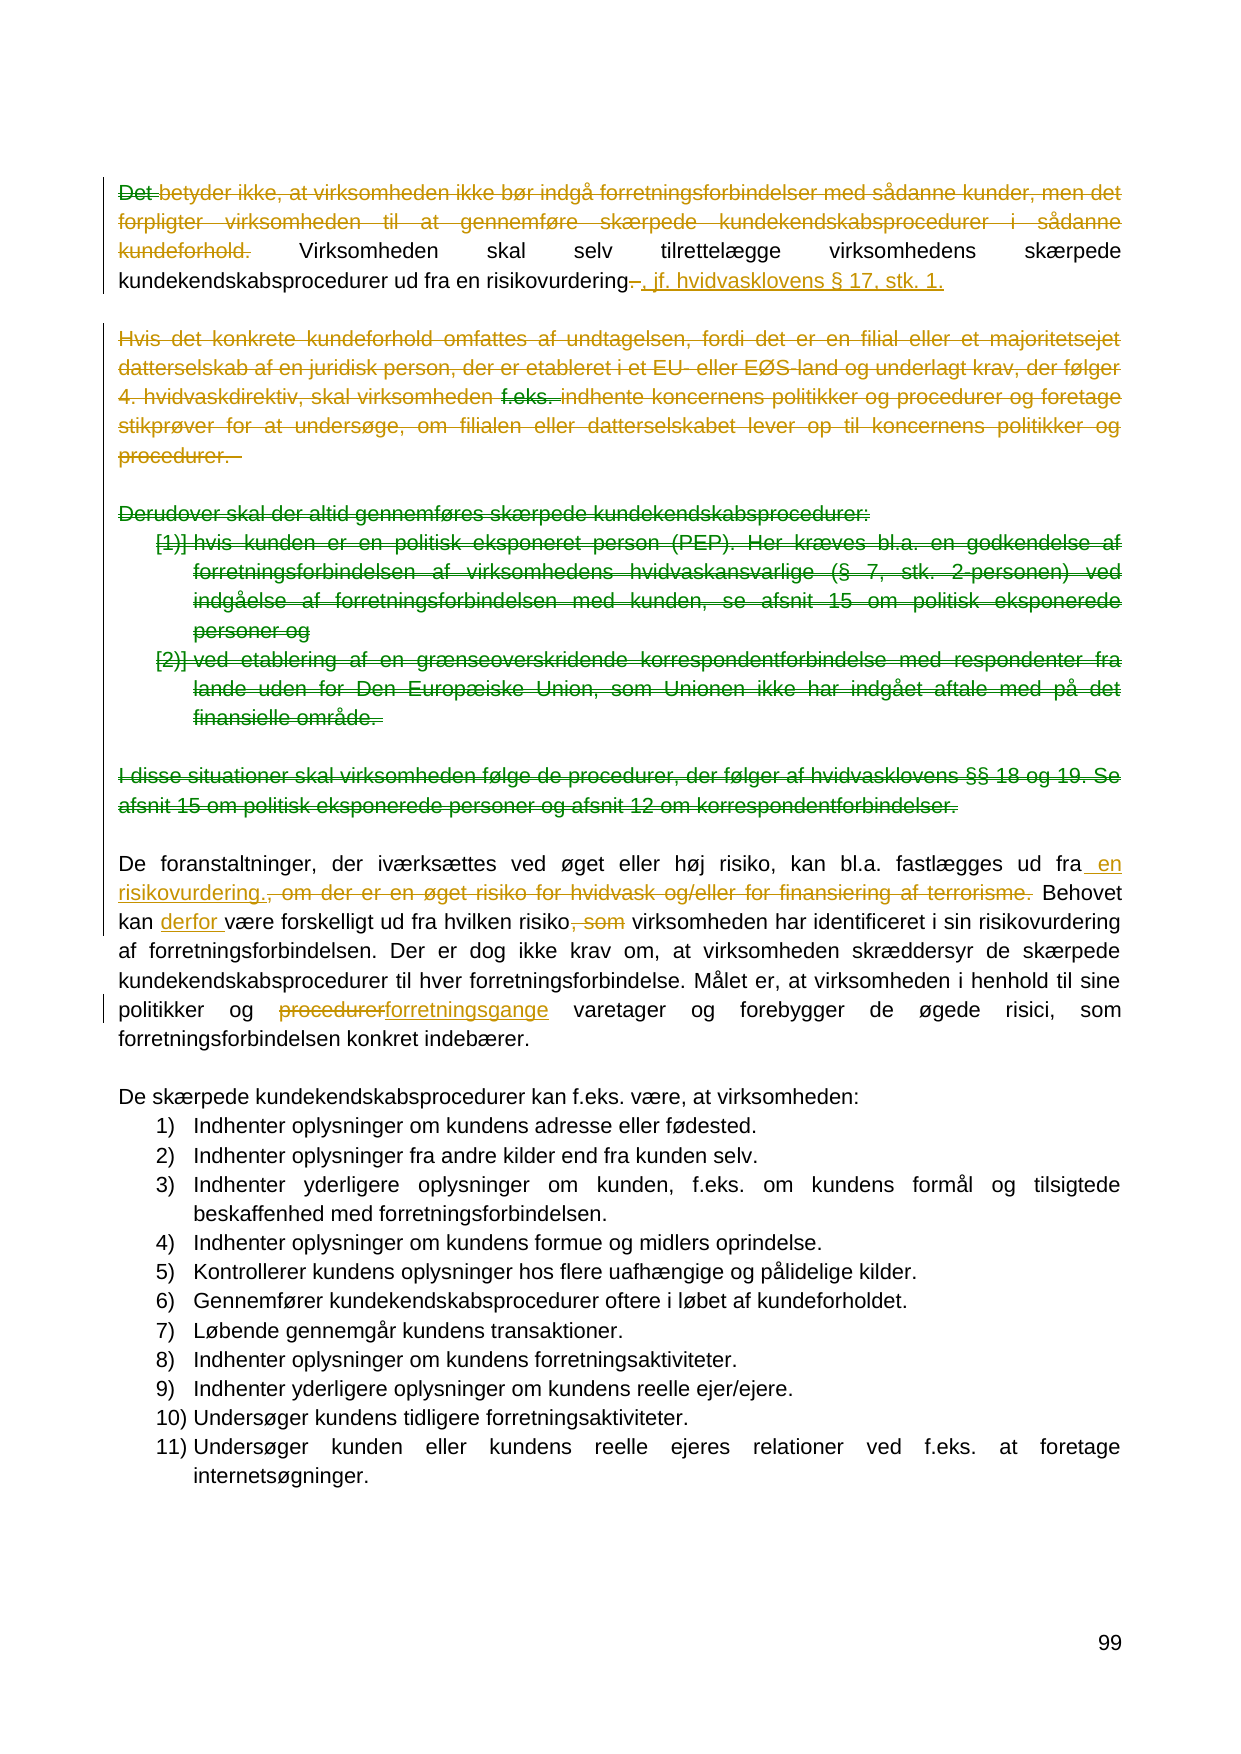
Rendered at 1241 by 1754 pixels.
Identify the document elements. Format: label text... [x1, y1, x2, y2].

list Indhenter yderligere oplysninger om kunden, f.eks. om kundens formål og tilsigtede beskaffenhed med forretningsforbindelsen. [156, 1169, 1122, 1227]
list Indhenter oplysninger fra andre kilder end fra kunden selv. [156, 1140, 1122, 1169]
text Virksomheden skal selv tilrettelægge virksomhedens skærpede kundekendskabsprocedurer ud fra en risikovurdering [118, 224, 1122, 294]
list Indhenter oplysninger om kundens forretningsaktiviteter. [156, 1344, 1122, 1373]
list Løbende gennemgår kundens transaktioner. [156, 1315, 1122, 1344]
list Undersøger kundens tidligere forretningsaktiviteter. [156, 1402, 1122, 1431]
list Undersøger kunden eller kundens reelle ejeres relationer ved f.eks. at foretage internetsøgninger. [156, 1431, 1122, 1490]
text Virksomheden skal selv tilrettelægge virksomhedens skærpede kundekendskabsprocedurer ud fra en risikovurdering [118, 195, 1122, 223]
list Indhenter yderligere oplysninger om kundens reelle ejer/ejere. [156, 1373, 1122, 1402]
text De skærpede kundekendskabsprocedurer kan f.eks. være, at virksomheden: [118, 1081, 1122, 1111]
text Virksomheden skal selv tilrettelægge virksomhedens skærpede kundekendskabsprocedurer ud fra en risikovurdering [118, 177, 1122, 194]
list Indhenter oplysninger om kundens adresse eller fødested. [156, 1111, 1122, 1140]
text De foranstaltninger, der iværksættes ved øget eller høj risiko, kan bl.a. fastlægges ud fra Behovet kan være forskelligt ud fra hvilken risiko virksomheden har identificeret i sin risikovurdering af forretningsforbindelsen. Der er dog ikke krav om, at virksomheden skræddersyr de skærpede kundekendskabsprocedurer til hver forretningsforbindelse. Målet er, at virksomheden i henhold til sine politikker og varetager og forebygger de øgede risici, som forretningsforbindelsen konkret indebærer. [118, 848, 1122, 1052]
list Indhenter oplysninger om kundens formue og midlers oprindelse. [156, 1227, 1122, 1256]
list Gennemfører kundekendskabsprocedurer oftere i løbet af kundeforholdet. [156, 1286, 1122, 1315]
list Kontrollerer kundens oplysninger hos flere uafhængige og pålidelige kilder. [156, 1256, 1122, 1286]
